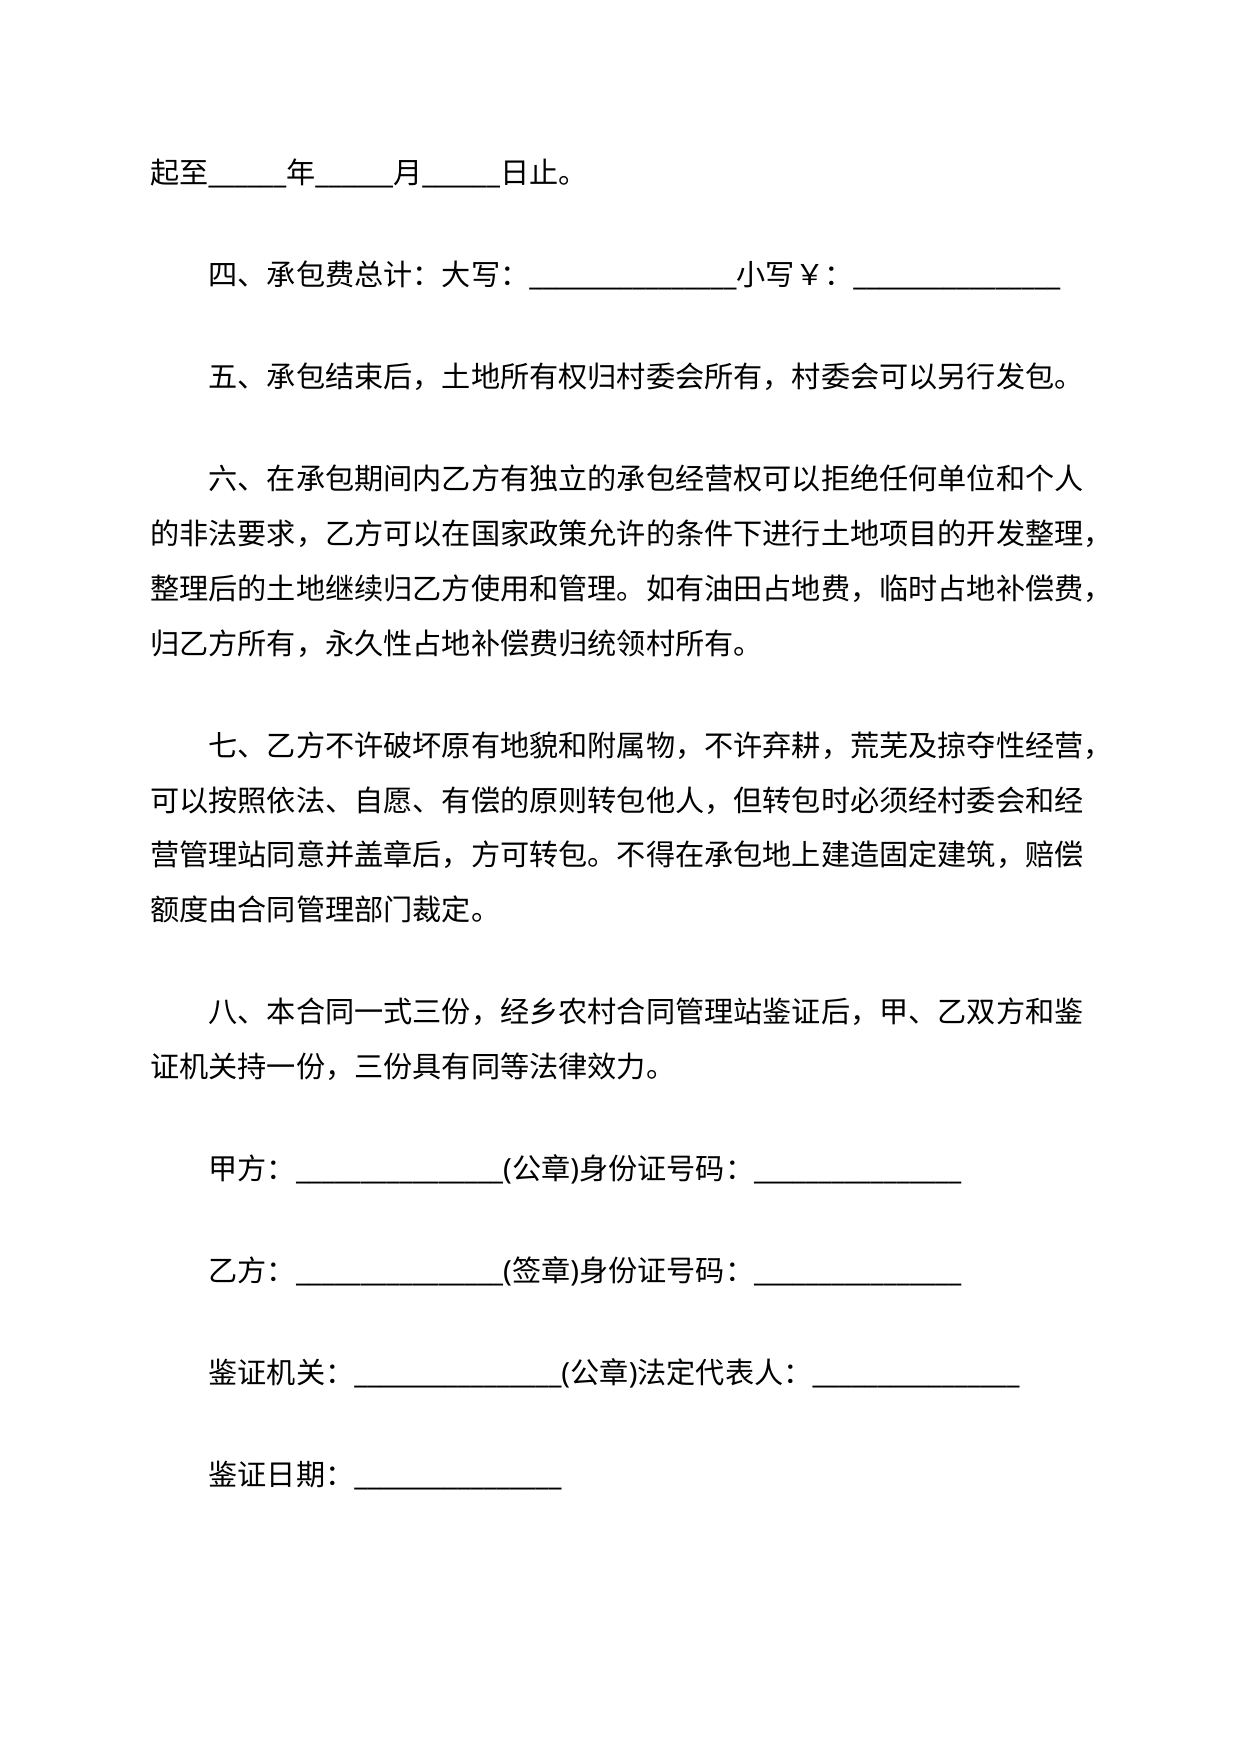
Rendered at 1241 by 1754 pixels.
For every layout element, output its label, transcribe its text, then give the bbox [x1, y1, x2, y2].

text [150, 150, 1090, 192]
text 五、承包结束后，土地所有权归村委会所有，村委会可以另行发包。 [150, 354, 1090, 396]
text 甲方：________________(公章)身份证号码：________________ [150, 1145, 1090, 1188]
text 八、本合同一式三份，经乡农村合同管理站鉴证后，甲、乙双方和鉴证机关持一份，三份具有同等法律效力。 [150, 989, 1090, 1086]
text 七、乙方不许破坏原有地貌和附属物，不许弃耕，荒芜及掠夺性经营，可以按照依法、自愿、有偿的原则转包他人，但转包时必须经村委会和经营管理站同意并盖章后，方可转包。不得在承包地上建造固定建筑，赔偿额度由合同管理部门裁定。 [150, 722, 1090, 929]
text 鉴证机关：________________(公章)法定代表人：________________ [150, 1349, 1090, 1392]
text 鉴证日期：________________ [150, 1451, 1090, 1494]
text 四、承包费总计：大写：________________小写￥：________________ [150, 252, 1090, 294]
text 乙方：________________(签章)身份证号码：________________ [150, 1247, 1090, 1290]
text 六、在承包期间内乙方有独立的承包经营权可以拒绝任何单位和个人的非法要求，乙方可以在国家政策允许的条件下进行土地项目的开发整理，整理后的土地继续归乙方使用和管理。如有油田占地费，临时占地补偿费，归乙方所有，永久性占地补偿费归统领村所有。 [150, 456, 1090, 663]
